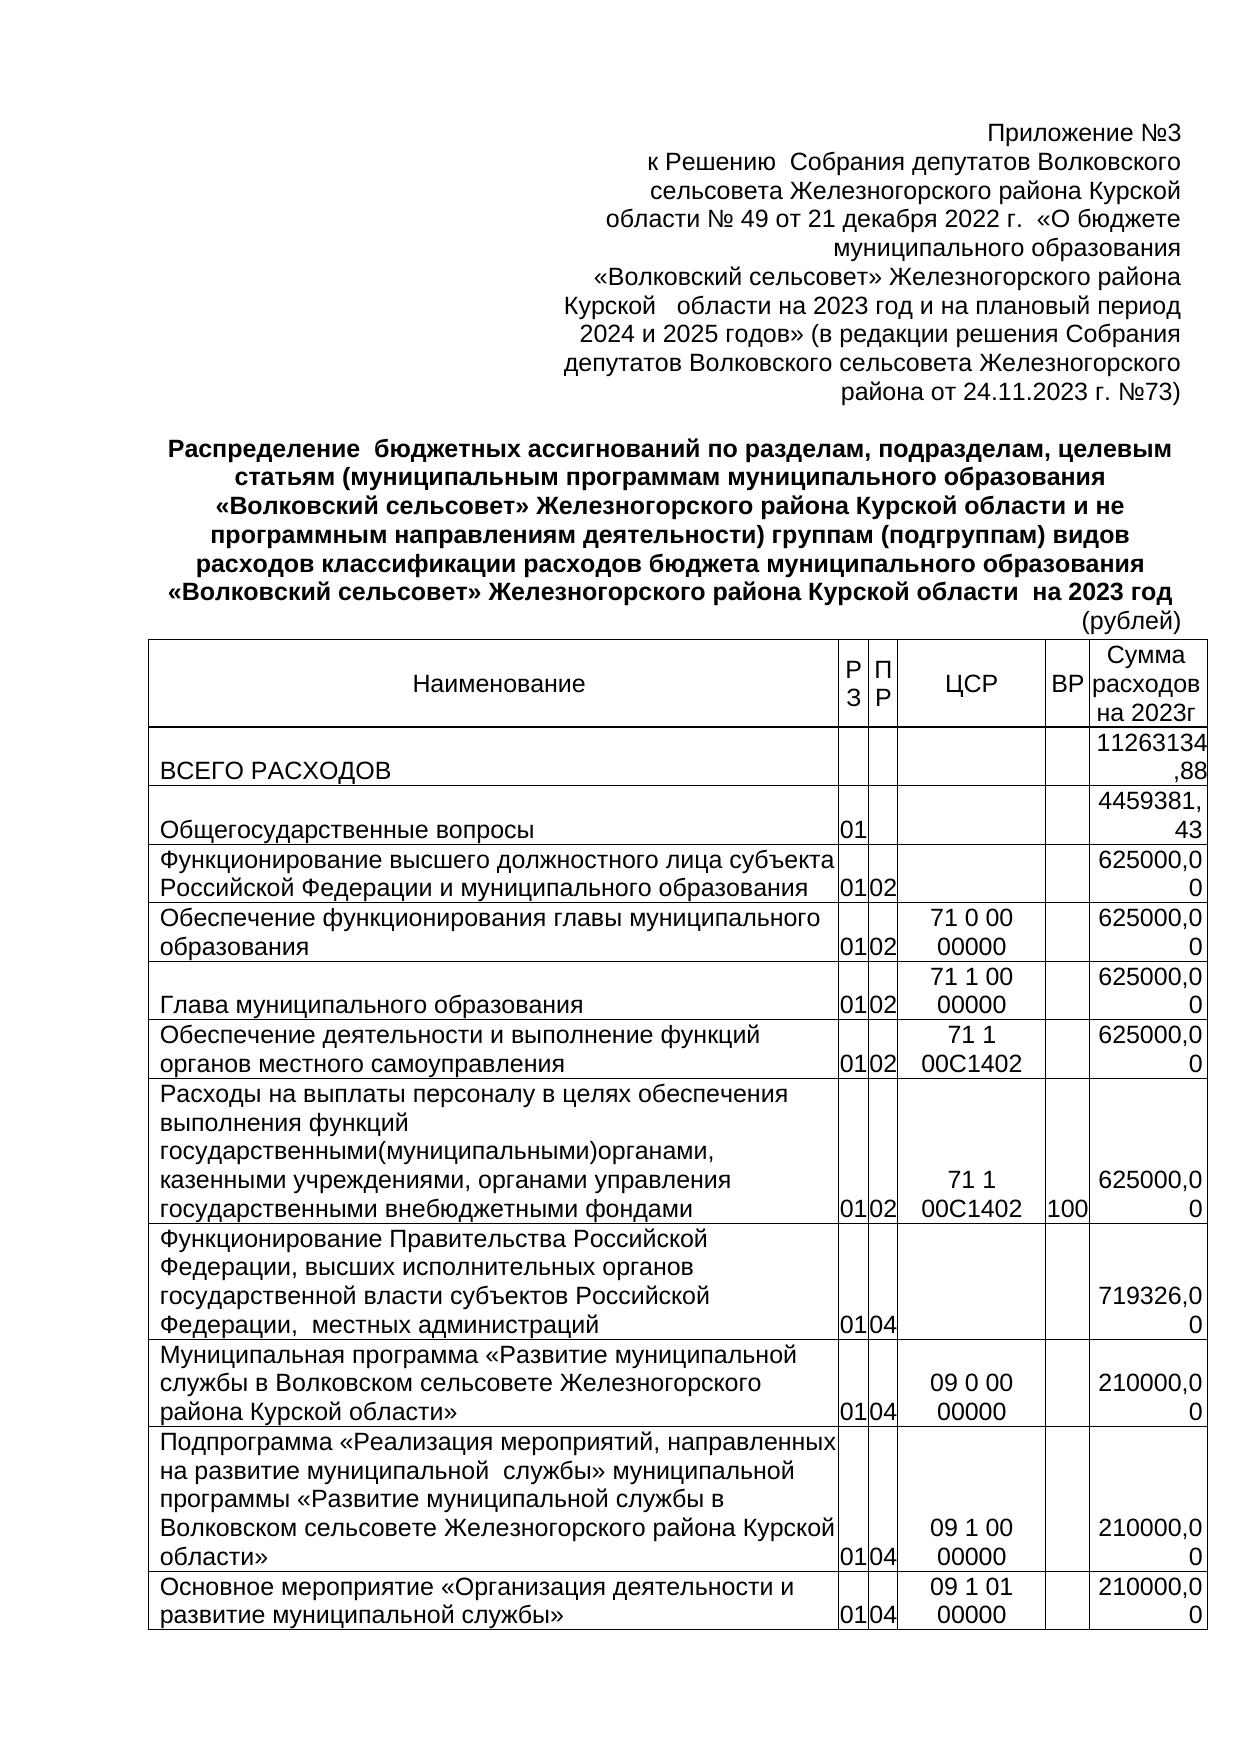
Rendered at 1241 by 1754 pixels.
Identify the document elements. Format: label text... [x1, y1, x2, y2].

table_cell Функционирование Правительства Российской Федерации, высших исполнительных органов государственной власти субъектов Российской Федерации, местных администраций [149, 1224, 838, 1338]
table_cell [1046, 1224, 1089, 1338]
table_cell 625000,00 [1090, 962, 1207, 1019]
table_cell 01 [839, 962, 868, 1019]
table_cell 02 [869, 903, 897, 961]
table_cell 01 [839, 845, 868, 902]
table_cell [1046, 786, 1089, 843]
table_cell [1046, 728, 1089, 785]
table_cell 01 [839, 1224, 868, 1338]
table_cell [898, 786, 1045, 843]
table_cell [898, 1224, 1045, 1338]
table_cell Муниципальная программа «Развитие муниципальной службы в Волковском сельсовете Железногорского района Курской области» [149, 1340, 838, 1426]
text «Волковский сельсовет» Железногорского района Курской области на 2023 год и на плановый период 2024 и 2025 годов» (в редакции решения Собрания депутатов Волковского сельсовета Железногорского района от 24.11.2023 г. №73) [543, 262, 1181, 406]
table_cell 625000,00 [1090, 845, 1207, 902]
table_cell 02 [869, 845, 897, 902]
table_cell Обеспечение функционирования главы муниципального образования [149, 903, 838, 961]
table_cell [1046, 962, 1089, 1019]
table_cell 210000,00 [1090, 1340, 1207, 1426]
table_cell [869, 728, 897, 785]
table_cell 04 [869, 1224, 897, 1338]
table_cell [1046, 903, 1089, 961]
text Распределение бюджетных ассигнований по разделам, подразделам, целевым статьям (муниципальным программам муниципального образования «Волковский сельсовет» Железногорского района Курской области и не программным направлениям деятельности) группам (подгруппам) видов расходов классификации расходов бюджета муниципального образования «Волковский сельсовет» Железногорского района Курской области на 2023 год [159, 434, 1181, 606]
table_cell Функционирование высшего должностного лица субъекта Российской Федерации и муниципального образования [149, 845, 838, 902]
table_cell 04 [869, 1427, 897, 1571]
table_cell 02 [869, 1020, 897, 1078]
table_cell 625000,00 [1090, 903, 1207, 961]
table_cell [1046, 845, 1089, 902]
table_cell 04 [869, 1340, 897, 1426]
text к Решению Собрания депутатов Волковского сельсовета Железногорского района Курской области № 49 от 21 декабря 2022 г. «О бюджете муниципального образования [543, 147, 1181, 262]
table_cell 01 [839, 1079, 868, 1222]
table_cell [1046, 1340, 1089, 1426]
table_header ПР [869, 640, 897, 726]
table_cell [898, 728, 1045, 785]
table_cell 71 1 00 00000 [898, 962, 1045, 1019]
table_cell 71 0 00 00000 [898, 903, 1045, 961]
table_cell 01 [839, 1340, 868, 1426]
table_cell 01 [839, 903, 868, 961]
table_cell 09 1 01 00000 [898, 1572, 1045, 1629]
table_header РЗ [839, 640, 868, 726]
table_cell 71 1 00С1402 [898, 1020, 1045, 1078]
table_cell 4459381,43 [1090, 786, 1207, 843]
table_header Наименование [149, 640, 838, 726]
table_cell Основное мероприятие «Организация деятельности и развитие муниципальной службы» [149, 1572, 838, 1629]
table_cell 625000,00 [1090, 1079, 1207, 1222]
text Приложение №3 [543, 118, 1181, 147]
table_header ВР [1046, 640, 1089, 726]
table_cell [898, 845, 1045, 902]
table_cell 719326,00 [1090, 1224, 1207, 1338]
table_cell [869, 786, 897, 843]
table_cell Глава муниципального образования [149, 962, 838, 1019]
table_cell [1046, 1427, 1089, 1571]
text (рублей) [159, 606, 1181, 635]
table_cell 02 [869, 962, 897, 1019]
table_header ЦСР [898, 640, 1045, 726]
table_cell Общегосударственные вопросы [149, 786, 838, 843]
table_cell 01 [839, 786, 868, 843]
table_cell 11263134,88 [1090, 728, 1207, 785]
table_cell Расходы на выплаты персоналу в целях обеспечения выполнения функций государственными(муниципальными)органами, казенными учреждениями, органами управления государственными внебюджетными фондами [149, 1079, 838, 1222]
table_cell 100 [1046, 1079, 1089, 1222]
table_cell [1046, 1572, 1089, 1629]
table_cell 210000,00 [1090, 1427, 1207, 1571]
table_cell 04 [869, 1572, 897, 1629]
table_cell 01 [839, 1572, 868, 1629]
table_cell 02 [869, 1079, 897, 1222]
table_cell 71 1 00С1402 [898, 1079, 1045, 1222]
table_header Сумма расходов на 2023г [1090, 640, 1207, 726]
table_cell Обеспечение деятельности и выполнение функций органов местного самоуправления [149, 1020, 838, 1078]
table_cell ВСЕГО РАСХОДОВ [149, 728, 838, 785]
table_cell Подпрограмма «Реализация мероприятий, направленных на развитие муниципальной службы» муниципальной программы «Развитие муниципальной службы в Волковском сельсовете Железногорского района Курской области» [149, 1427, 838, 1571]
table_cell 625000,00 [1090, 1020, 1207, 1078]
table_cell 210000,00 [1090, 1572, 1207, 1629]
table_cell [1046, 1020, 1089, 1078]
table_cell [839, 728, 868, 785]
table_cell 01 [839, 1020, 868, 1078]
table_cell 09 0 00 00000 [898, 1340, 1045, 1426]
table_cell 01 [839, 1427, 868, 1571]
table_cell 09 1 00 00000 [898, 1427, 1045, 1571]
